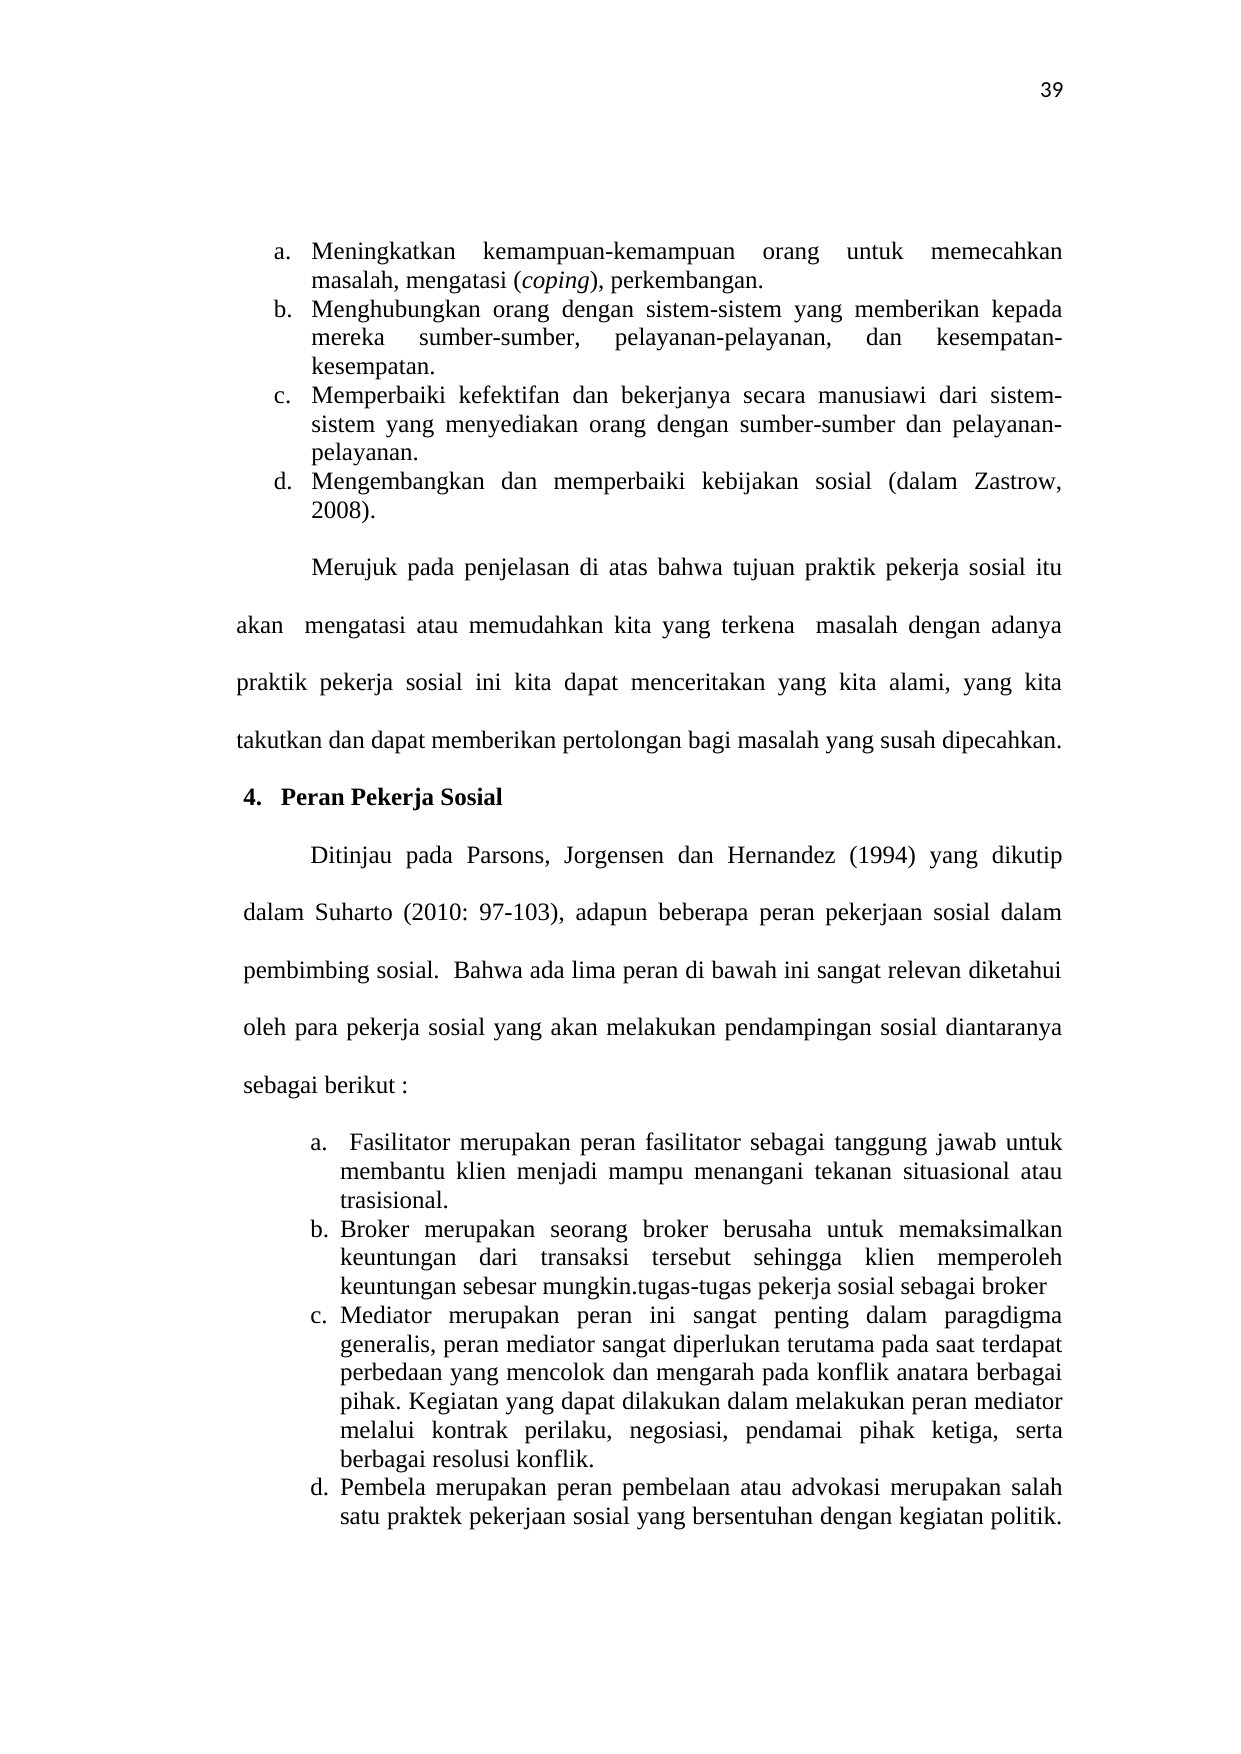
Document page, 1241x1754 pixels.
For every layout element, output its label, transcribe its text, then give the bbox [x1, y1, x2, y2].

list Menghubungkan orang dengan sistem-sistem yang memberikan kepada mereka sumber-sumber, pelayanan-pelayanan, dan kesempatan-kesempatan. [274, 294, 1063, 380]
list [310, 1472, 1063, 1530]
list Peran Pekerja Sosial [243, 782, 1063, 811]
list Fasilitator merupakan peran fasilitator sebagai tanggung jawab untuk membantu klien menjadi mampu menangani tekanan situasional atau trasisional. [310, 1127, 1063, 1214]
list Mediator merupakan peran ini sangat penting dalam paragdigma generalis, peran mediator sangat diperlukan terutama pada saat terdapat perbedaan yang mencolok dan mengarah pada konflik anatara berbagai pihak. Kegiatan yang dapat dilakukan dalam melakukan peran mediator melalui kontrak perilaku, negosiasi, pendamai pihak ketiga, serta berbagai resolusi konflik. [310, 1300, 1063, 1472]
list Memperbaiki kefektifan dan bekerjanya secara manusiawi dari sistem-sistem yang menyediakan orang dengan sumber-sumber dan pelayanan-pelayanan. [274, 380, 1063, 466]
list Meningkatkan kemampuan-kemampuan orang untuk memecahkan masalah, mengatasi (coping), perkembangan. [274, 236, 1063, 294]
text Ditinjau pada Parsons, Jorgensen dan Hernandez (1994) yang dikutip dalam Suharto (2010: 97-103), adapun beberapa peran pekerjaan sosial dalam pembimbing sosial. Bahwa ada lima peran di bawah ini sangat relevan diketahui oleh para pekerja sosial yang akan melakukan pendampingan sosial diantaranya sebagai berikut : [243, 840, 1063, 1099]
list Mengembangkan dan memperbaiki kebijakan sosial (dalam Zastrow, 2008). [274, 466, 1063, 524]
list Broker merupakan seorang broker berusaha untuk memaksimalkan keuntungan dari transaksi tersebut sehingga klien memperoleh keuntungan sebesar mungkin.tugas-tugas pekerja sosial sebagai broker [310, 1214, 1063, 1300]
text Merujuk pada penjelasan di atas bahwa tujuan praktik pekerja sosial itu akan mengatasi atau memudahkan kita yang terkena masalah dengan adanya praktik pekerja sosial ini kita dapat menceritakan yang kita alami, yang kita takutkan dan dapat memberikan pertolongan bagi masalah yang susah dipecahkan. [236, 552, 1063, 754]
